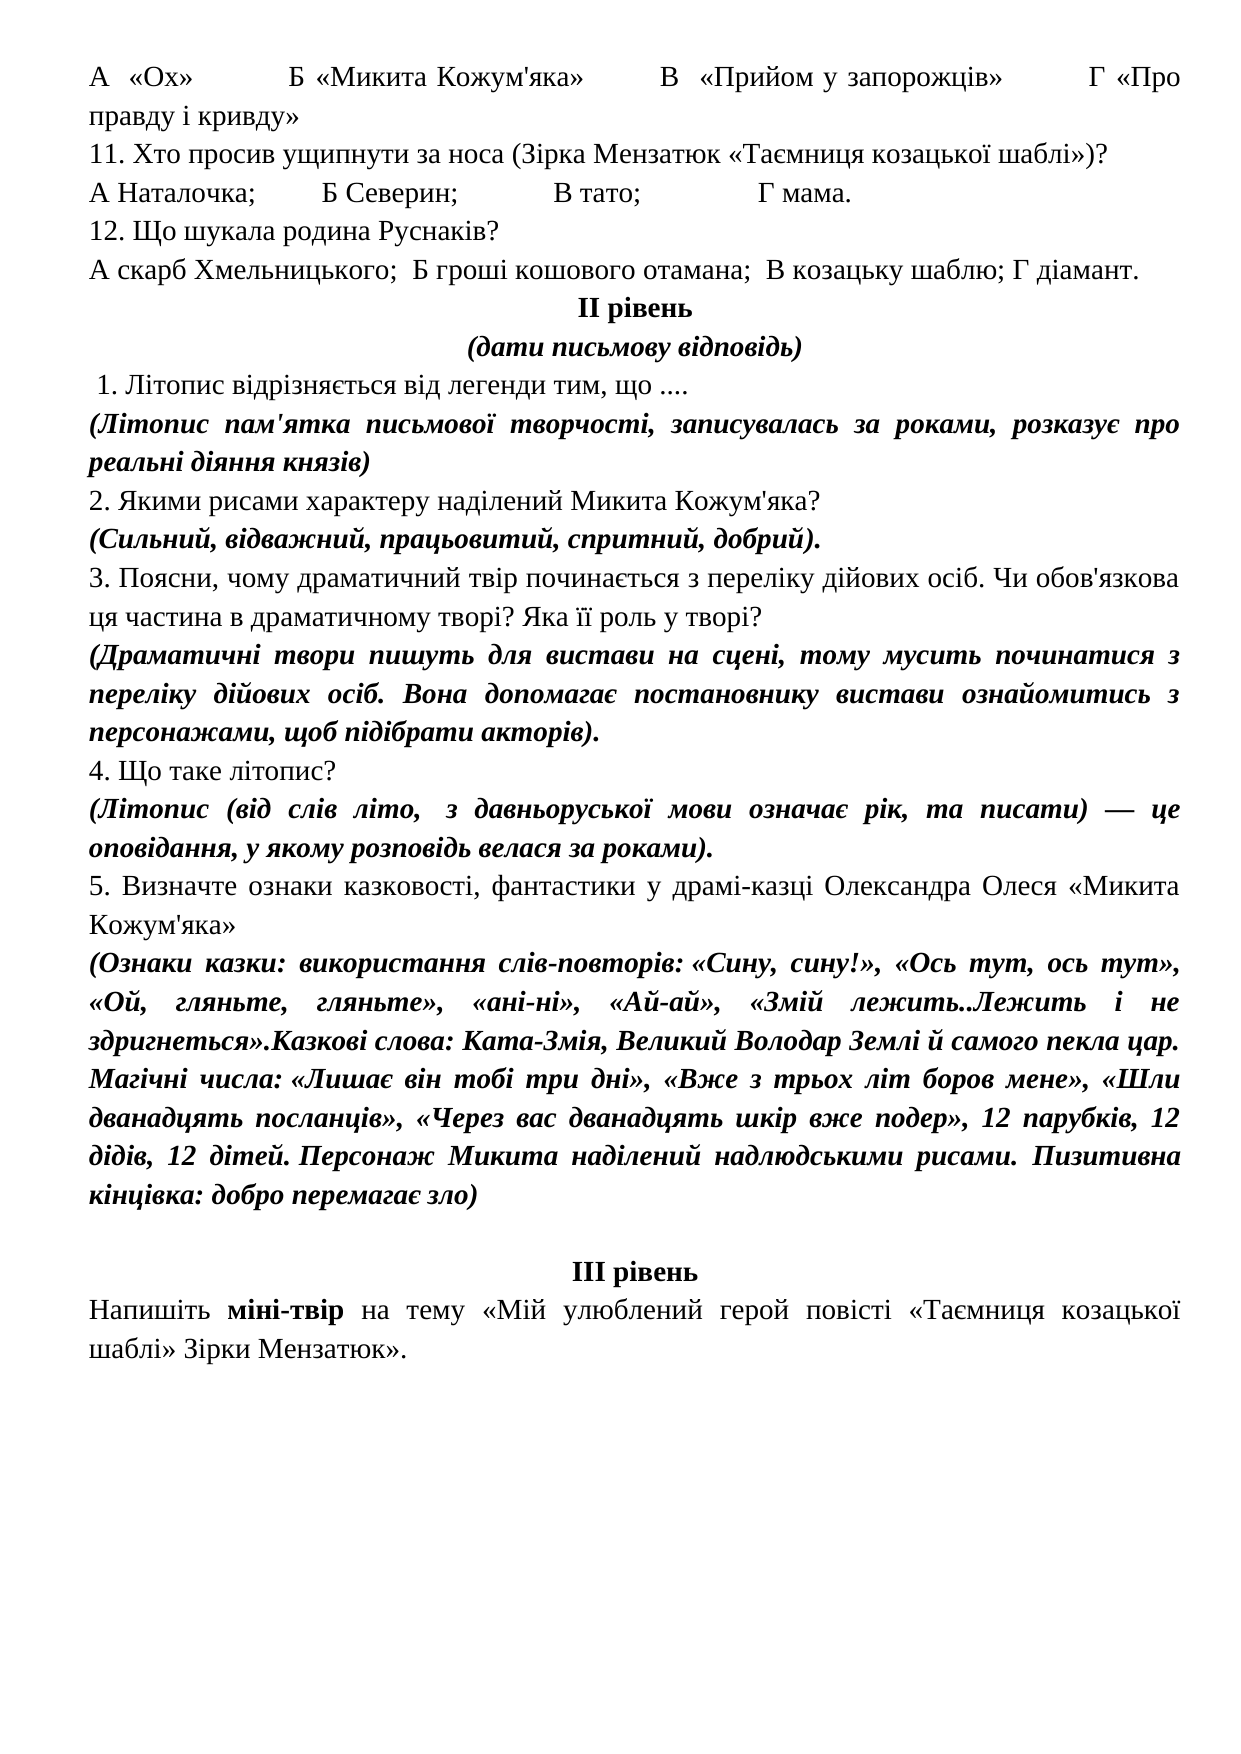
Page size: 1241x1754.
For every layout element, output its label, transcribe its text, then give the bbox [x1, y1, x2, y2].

text (дати письмову відповідь) [89, 329, 1181, 362]
text (Ознаки казки: використання слів-повторів: «Сину, сину!», «Ось тут, ось тут», «Ой, гляньте, гляньте», «ані-ні», «Ай-ай», «Змій лежить..Лежить і не здригнеться».Казкові слова: Ката-Змія, Великий Володар Землі й самого пекла цар. Магічні числа: «Лишає він тобі три дні», «Вже з трьох літ боров мене», «Шли дванадцять посланців», «Через вас дванадцять шкір вже подер», 12 парубків, 12 дідів, 12 дітей. Персонаж Микита наділений надлюдськими рисами. Пизитивна кінцівка: добро перемагає зло) [89, 946, 1181, 1210]
text А Наталочка; Б Северин; В тато; Г мама. [89, 175, 1181, 208]
text (Літопис (від слів літо, з давньоруської мови означає рік, та писати) — це оповідання, у якому розповідь велася за роками). [89, 791, 1181, 863]
text (Драматичні твори пишуть для вистави на сцені, тому мусить починатися з переліку дійових осіб. Вона допомагає постановнику вистави ознайомитись з персонажами, щоб підібрати акторів). [89, 637, 1181, 748]
text А скарб Хмельницького; Б гроші кошового отамана; В козацьку шаблю; Г діамант. [89, 252, 1181, 285]
text (Літопис пам'ятка письмової творчості, записувалась за роками, розказує про реальні діяння князів) [89, 406, 1181, 478]
text 5. Визначте ознаки казковості, фантастики у драмі-казці Олександра Олеся «Микита Кожум'яка» [89, 868, 1181, 941]
text А «Ох» Б «Микита Кожум'яка» В «Прийом у запорожців» Г «Про правду і кривду» [89, 59, 1181, 131]
text Напишіть міні-твір на тему «Мій улюблений герой повісті «Таємниця козацької шаблі» Зірки Мензатюк». [89, 1292, 1181, 1364]
text 2. Якими рисами характеру наділений Микита Кожум'яка? [89, 483, 1181, 517]
text 4. Що таке літопис? [89, 753, 1181, 786]
text ІІІ рівень [89, 1254, 1181, 1287]
text 1. Літопис відрізняється від легенди тим, що .... [89, 367, 1181, 401]
text 12. Що шукала родина Руснаків? [89, 213, 1181, 247]
text 11. Хто просив ущипнути за носа (Зірка Мензатюк «Таємниця козацької шаблі»)? [89, 136, 1181, 170]
text 3. Поясни, чому драматичний твір починається з переліку дійових осіб. Чи обов'язкова ця частина в драматичному творі? Яка її роль у творі? [89, 560, 1181, 632]
text (Сильний, відважний, працьовитий, спритний, добрий). [89, 522, 1181, 555]
text ІІ рівень [89, 290, 1181, 324]
